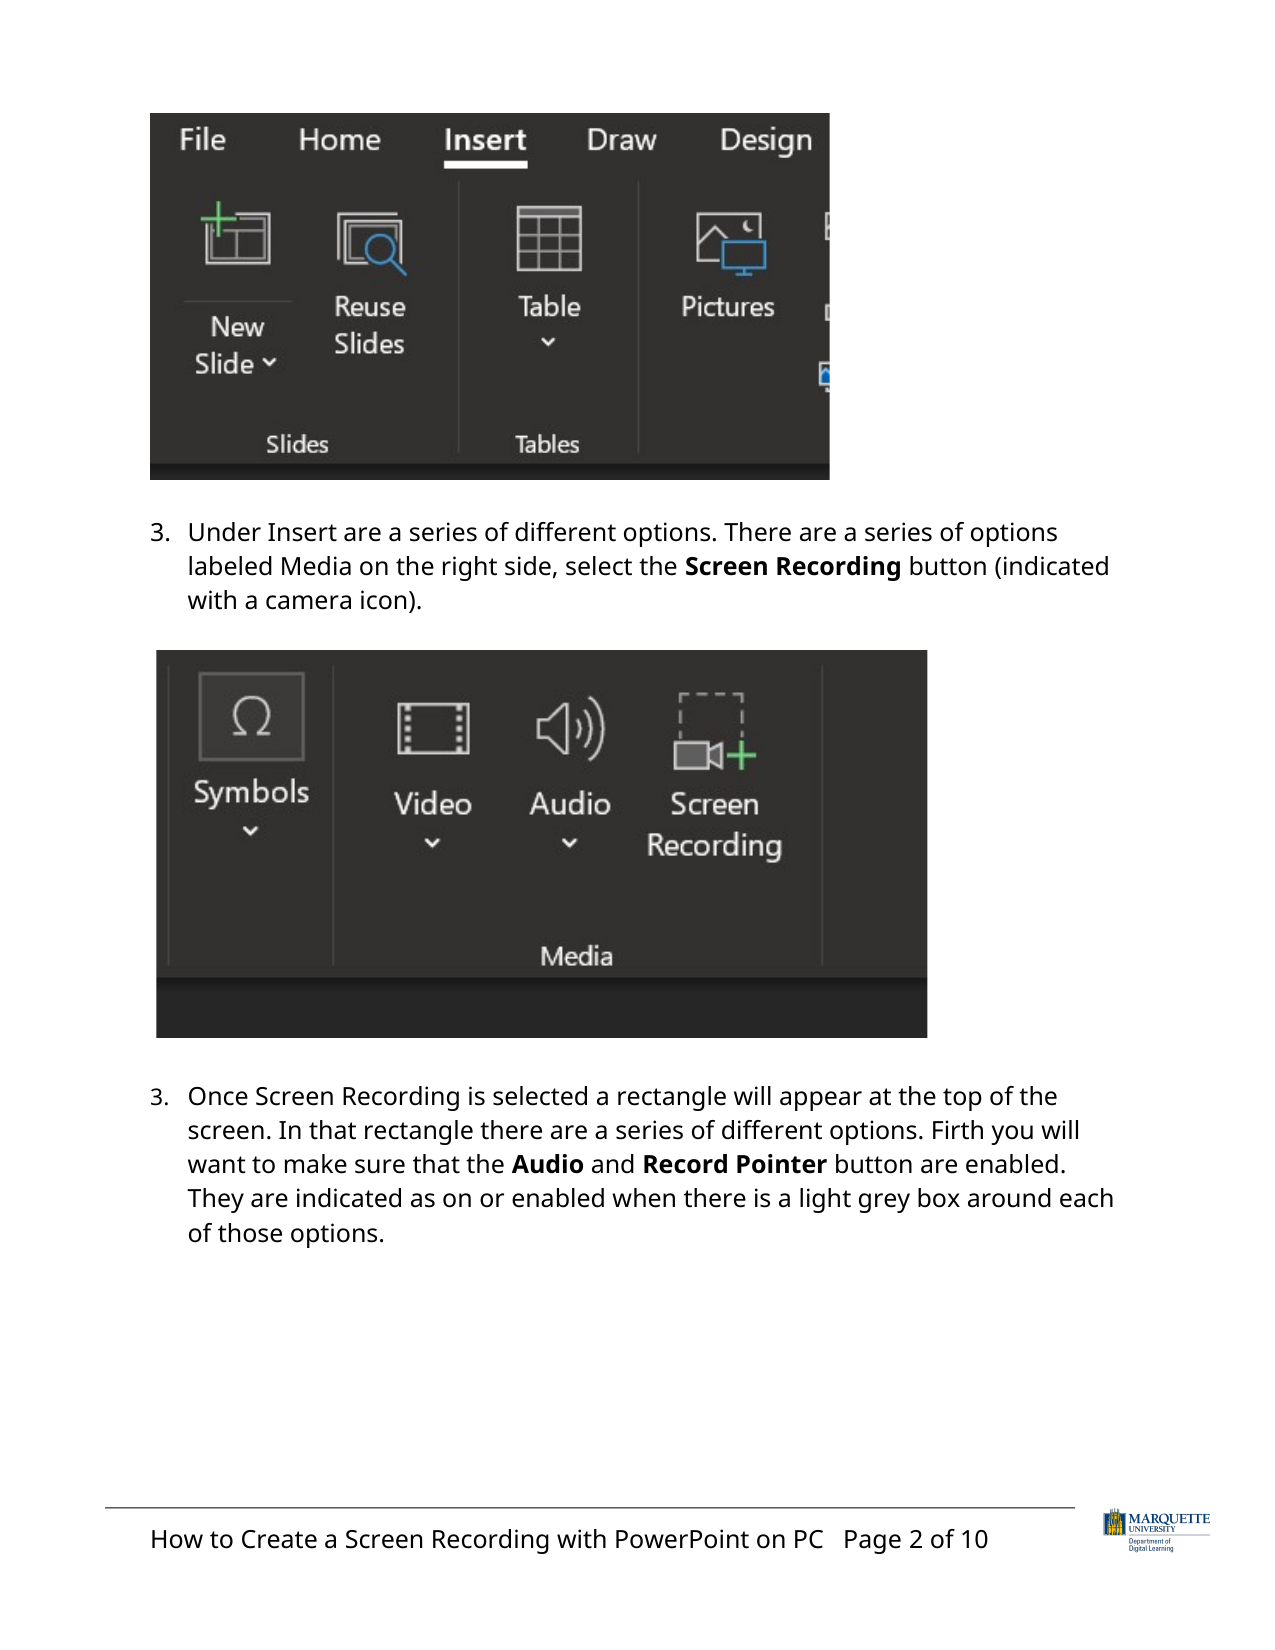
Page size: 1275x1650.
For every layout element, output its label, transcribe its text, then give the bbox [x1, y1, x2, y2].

list Once Screen Recording is selected a rectangle will appear at the top of the screen. In that rectangle there are a series of different options. Firth you will want to make sure that the Audio and Record Pointer button are enabled. They are indicated as on or enabled when there is a light grey box around each of those options. [150, 1079, 1125, 1249]
picture [1095, 1499, 1219, 1563]
picture [156, 650, 928, 1038]
picture [150, 113, 830, 480]
list Under Insert are a series of different options. There are a series of options labeled Media on the right side, select the Screen Recording button (indicated with a camera icon). [150, 514, 1125, 616]
